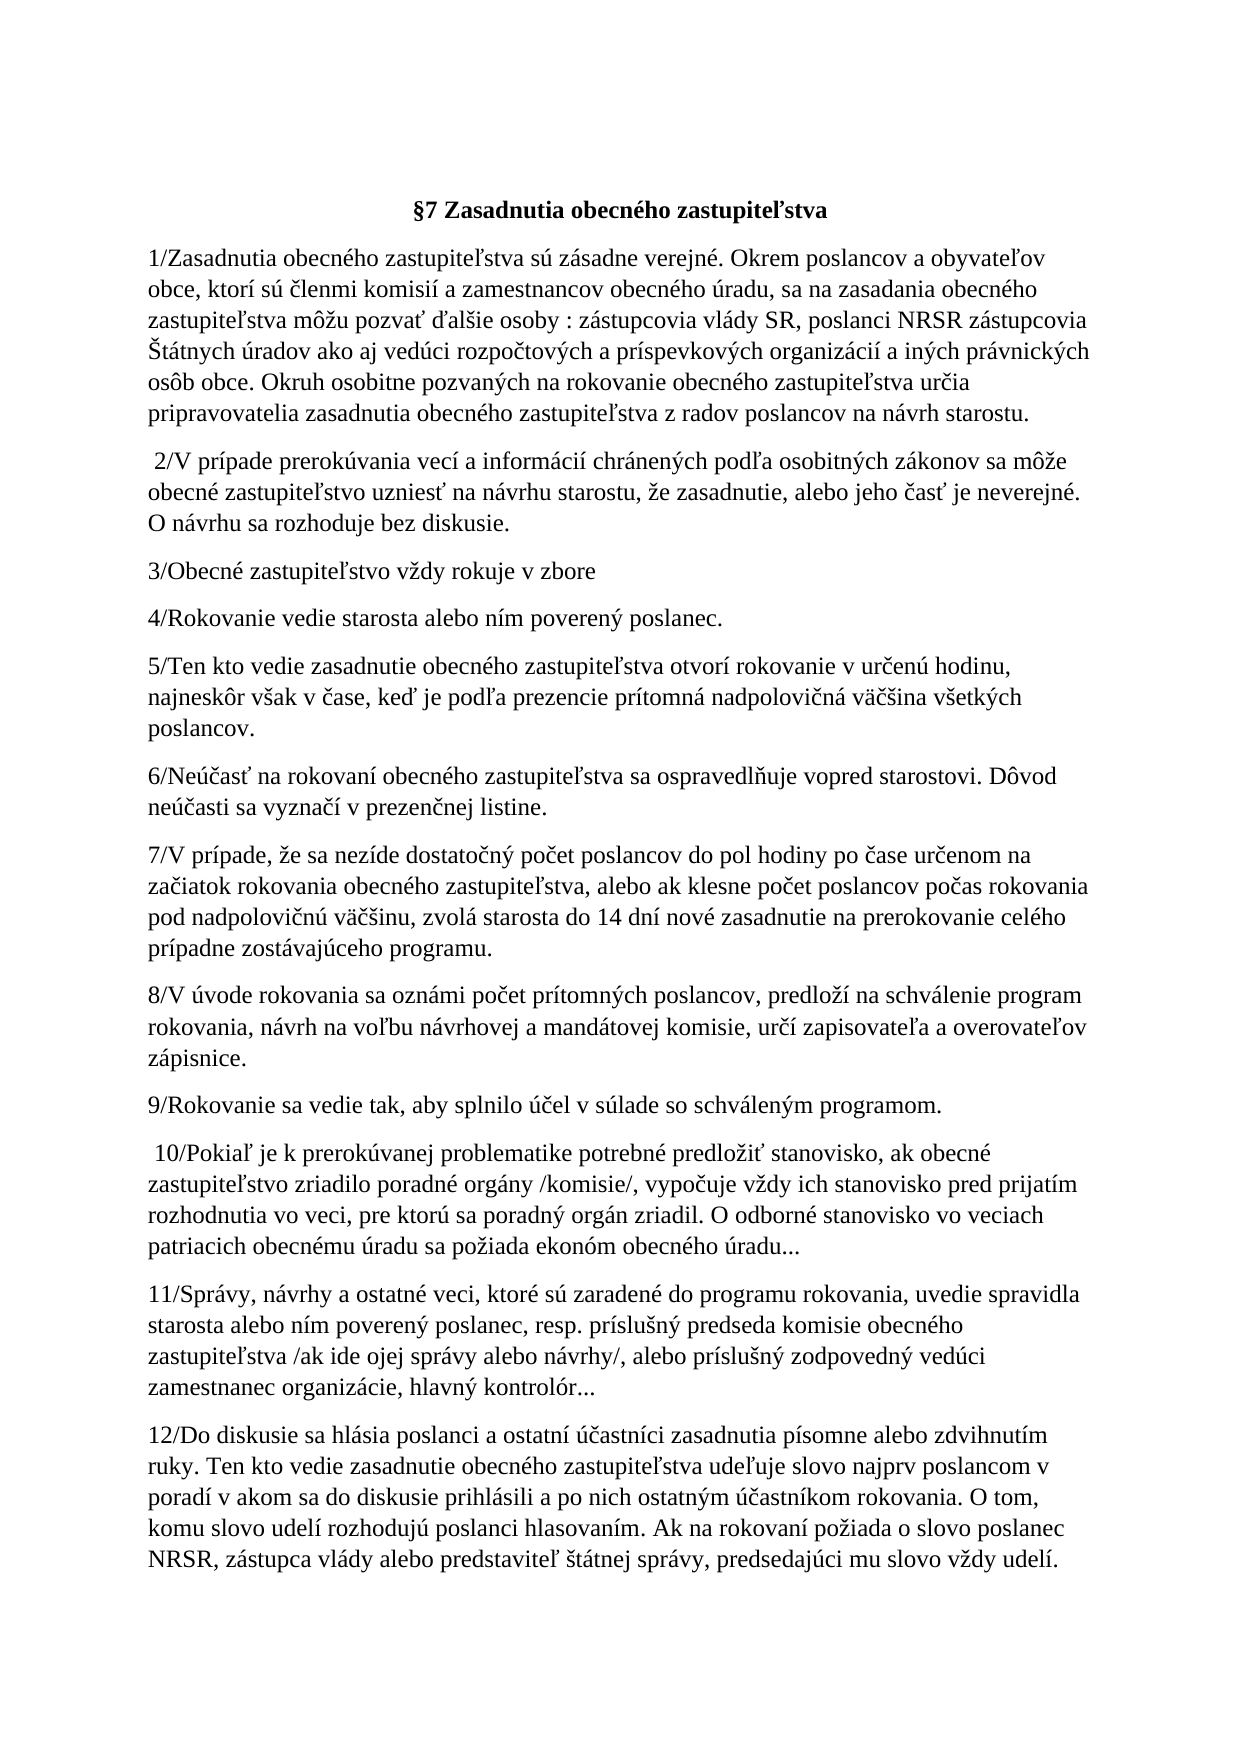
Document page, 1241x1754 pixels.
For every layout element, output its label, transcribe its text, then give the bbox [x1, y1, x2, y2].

text 10/Pokiaľ je k prerokúvanej problematike potrebné predložiť stanovisko, ak obecné zastupiteľstvo zriadilo poradné orgány /komisie/, vypočuje vždy ich stanovisko pred prijatím rozhodnutia vo veci, pre ktorú sa poradný orgán zriadil. O odborné stanovisko vo veciach patriacich obecnému úradu sa požiada ekonóm obecného úradu... [148, 1138, 1093, 1260]
text 12/Do diskusie sa hlásia poslanci a ostatní účastníci zasadnutia písomne alebo zdvihnutím ruky. Ten kto vedie zasadnutie obecného zastupiteľstva udeľuje slovo najprv poslancom v poradí v akom sa do diskusie prihlásili a po nich ostatným účastníkom rokovania. O tom, komu slovo udelí rozhodujú poslanci hlasovaním. Ak na rokovaní požiada o slovo poslanec NRSR, zástupca vlády alebo predstaviteľ štátnej správy, predsedajúci mu slovo vždy udelí. [148, 1420, 1093, 1573]
text 11/Správy, návrhy a ostatné veci, ktoré sú zaradené do programu rokovania, uvedie spravidla starosta alebo ním poverený poslanec, resp. príslušný predseda komisie obecného zastupiteľstva /ak ide ojej správy alebo návrhy/, alebo príslušný zodpovedný vedúci zamestnanec organizácie, hlavný kontrolór... [148, 1279, 1093, 1401]
text 1/Zasadnutia obecného zastupiteľstva sú zásadne verejné. Okrem poslancov a obyvateľov obce, ktorí sú členmi komisií a zamestnancov obecného úradu, sa na zasadania obecného zastupiteľstva môžu pozvať ďalšie osoby : zástupcovia vlády SR, poslanci NRSR zástupcovia Štátnych úradov ako aj vedúci rozpočtových a príspevkových organizácií a iných právnických osôb obce. Okruh osobitne pozvaných na rokovanie obecného zastupiteľstva určia pripravovatelia zasadnutia obecného zastupiteľstva z radov poslancov na návrh starostu. [148, 243, 1093, 427]
text 3/Obecné zastupiteľstvo vždy rokuje v zbore [148, 556, 1093, 584]
text 7/V prípade, že sa nezíde dostatočný počet poslancov do pol hodiny po čase určenom na začiatok rokovania obecného zastupiteľstva, alebo ak klesne počet poslancov počas rokovania pod nadpolovičnú väčšinu, zvolá starosta do 14 dní nové zasadnutie na prerokovanie celého prípadne zostávajúceho programu. [148, 840, 1093, 962]
text §7 Zasadnutia obecného zastupiteľstva [148, 195, 1093, 224]
text 2/V prípade prerokúvania vecí a informácií chránených podľa osobitných zákonov sa môže obecné zastupiteľstvo uzniesť na návrhu starostu, že zasadnutie, alebo jeho časť je neverejné. O návrhu sa rozhoduje bez diskusie. [148, 446, 1093, 537]
text 8/V úvode rokovania sa oznámi počet prítomných poslancov, predloží na schválenie program rokovania, návrh na voľbu návrhovej a mandátovej komisie, určí zapisovateľa a overovateľov zápisnice. [148, 981, 1093, 1071]
text 4/Rokovanie vedie starosta alebo ním poverený poslanec. [148, 603, 1093, 632]
text 5/Ten kto vedie zasadnutie obecného zastupiteľstva otvorí rokovanie v určenú hodinu, najneskôr však v čase, keď je podľa prezencie prítomná nadpolovičná väčšina všetkých poslancov. [148, 651, 1093, 742]
text 6/Neúčasť na rokovaní obecného zastupiteľstva sa ospravedlňuje vopred starostovi. Dôvod neúčasti sa vyznačí v prezenčnej listine. [148, 761, 1093, 821]
text 9/Rokovanie sa vedie tak, aby splnilo účel v súlade so schváleným programom. [148, 1090, 1093, 1119]
